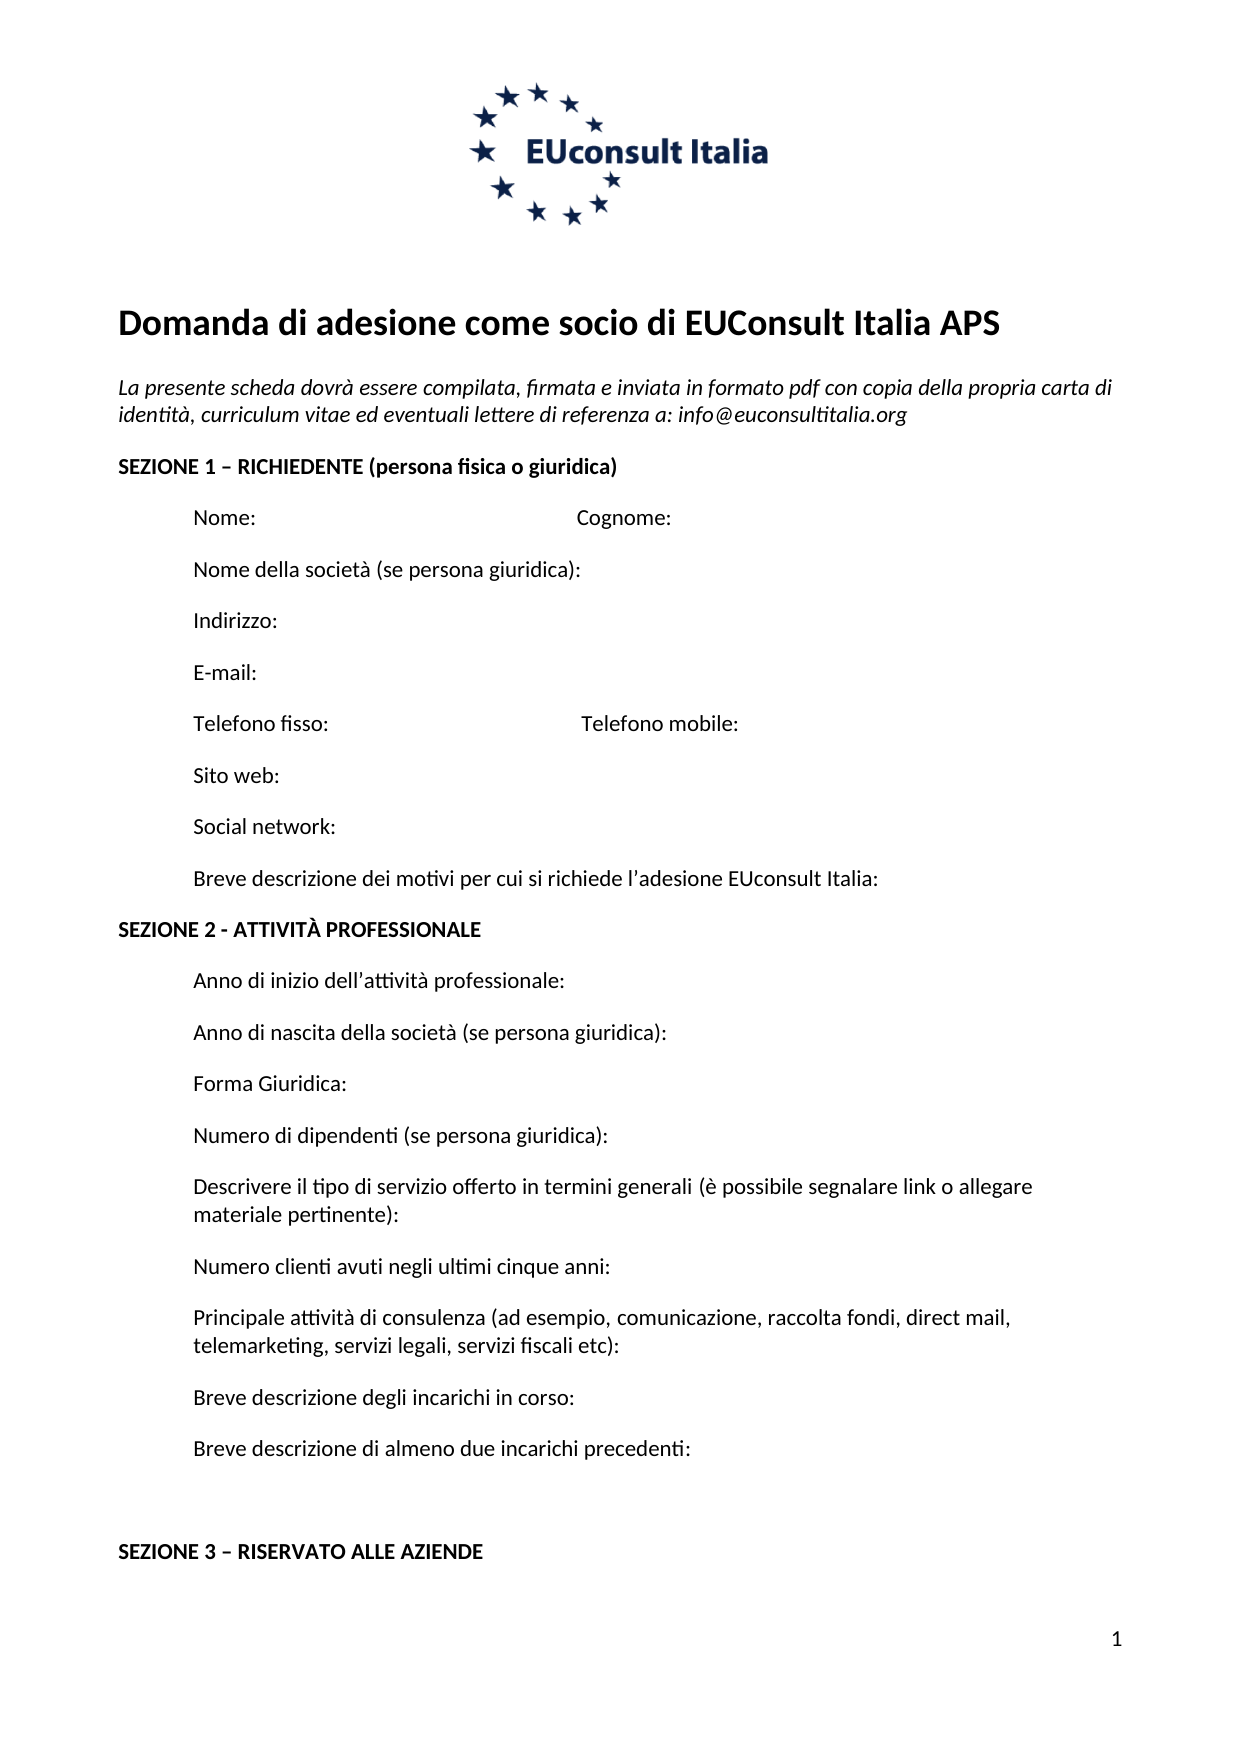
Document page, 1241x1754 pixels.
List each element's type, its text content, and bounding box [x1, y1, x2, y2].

text Sito web: [193, 761, 1122, 789]
picture [456, 73, 785, 234]
text E-mail: [193, 658, 1122, 686]
text SEZIONE 1 – RICHIEDENTE (persona fisica o giuridica) [118, 452, 1122, 480]
text Indirizzo: [193, 606, 1122, 634]
text Numero clienti avuti negli ultimi cinque anni: [193, 1252, 1122, 1280]
text SEZIONE 3 – RISERVATO ALLE AZIENDE [118, 1537, 1122, 1565]
text La presente scheda dovrà essere compilata, firmata e inviata in formato pdf con copia della propria carta di identità, curriculum vitae ed eventuali lettere di referenza a: info@euconsultitalia.org [118, 373, 1122, 429]
text Telefono fisso: Telefono mobile: [193, 709, 1122, 737]
subtitle Domanda di adesione come socio di EUConsult Italia APS [118, 299, 1122, 344]
text Anno di nascita della società (se persona giuridica): [193, 1018, 1122, 1046]
text SEZIONE 2 - ATTIVITÀ PROFESSIONALE [118, 915, 1122, 943]
text Breve descrizione dei motivi per cui si richiede l’adesione EUconsult Italia: [193, 864, 1122, 892]
text Numero di dipendenti (se persona giuridica): [193, 1121, 1122, 1149]
text Forma Giuridica: [193, 1069, 1122, 1098]
text Descrivere il tipo di servizio offerto in termini generali (è possibile segnalare link o allegare materiale pertinente): [193, 1172, 1122, 1228]
text Social network: [193, 812, 1122, 840]
text Breve descrizione degli incarichi in corso: [193, 1383, 1122, 1411]
text Principale attività di consulenza (ad esempio, comunicazione, raccolta fondi, direct mail, telemarketing, servizi legali, servizi fiscali etc): [193, 1303, 1122, 1359]
text Nome della società (se persona giuridica): [193, 555, 1122, 583]
text Anno di inizio dell’attività professionale: [193, 967, 1122, 995]
text Nome: Cognome: [193, 503, 1122, 532]
text Breve descrizione di almeno due incarichi precedenti: [193, 1434, 1122, 1462]
